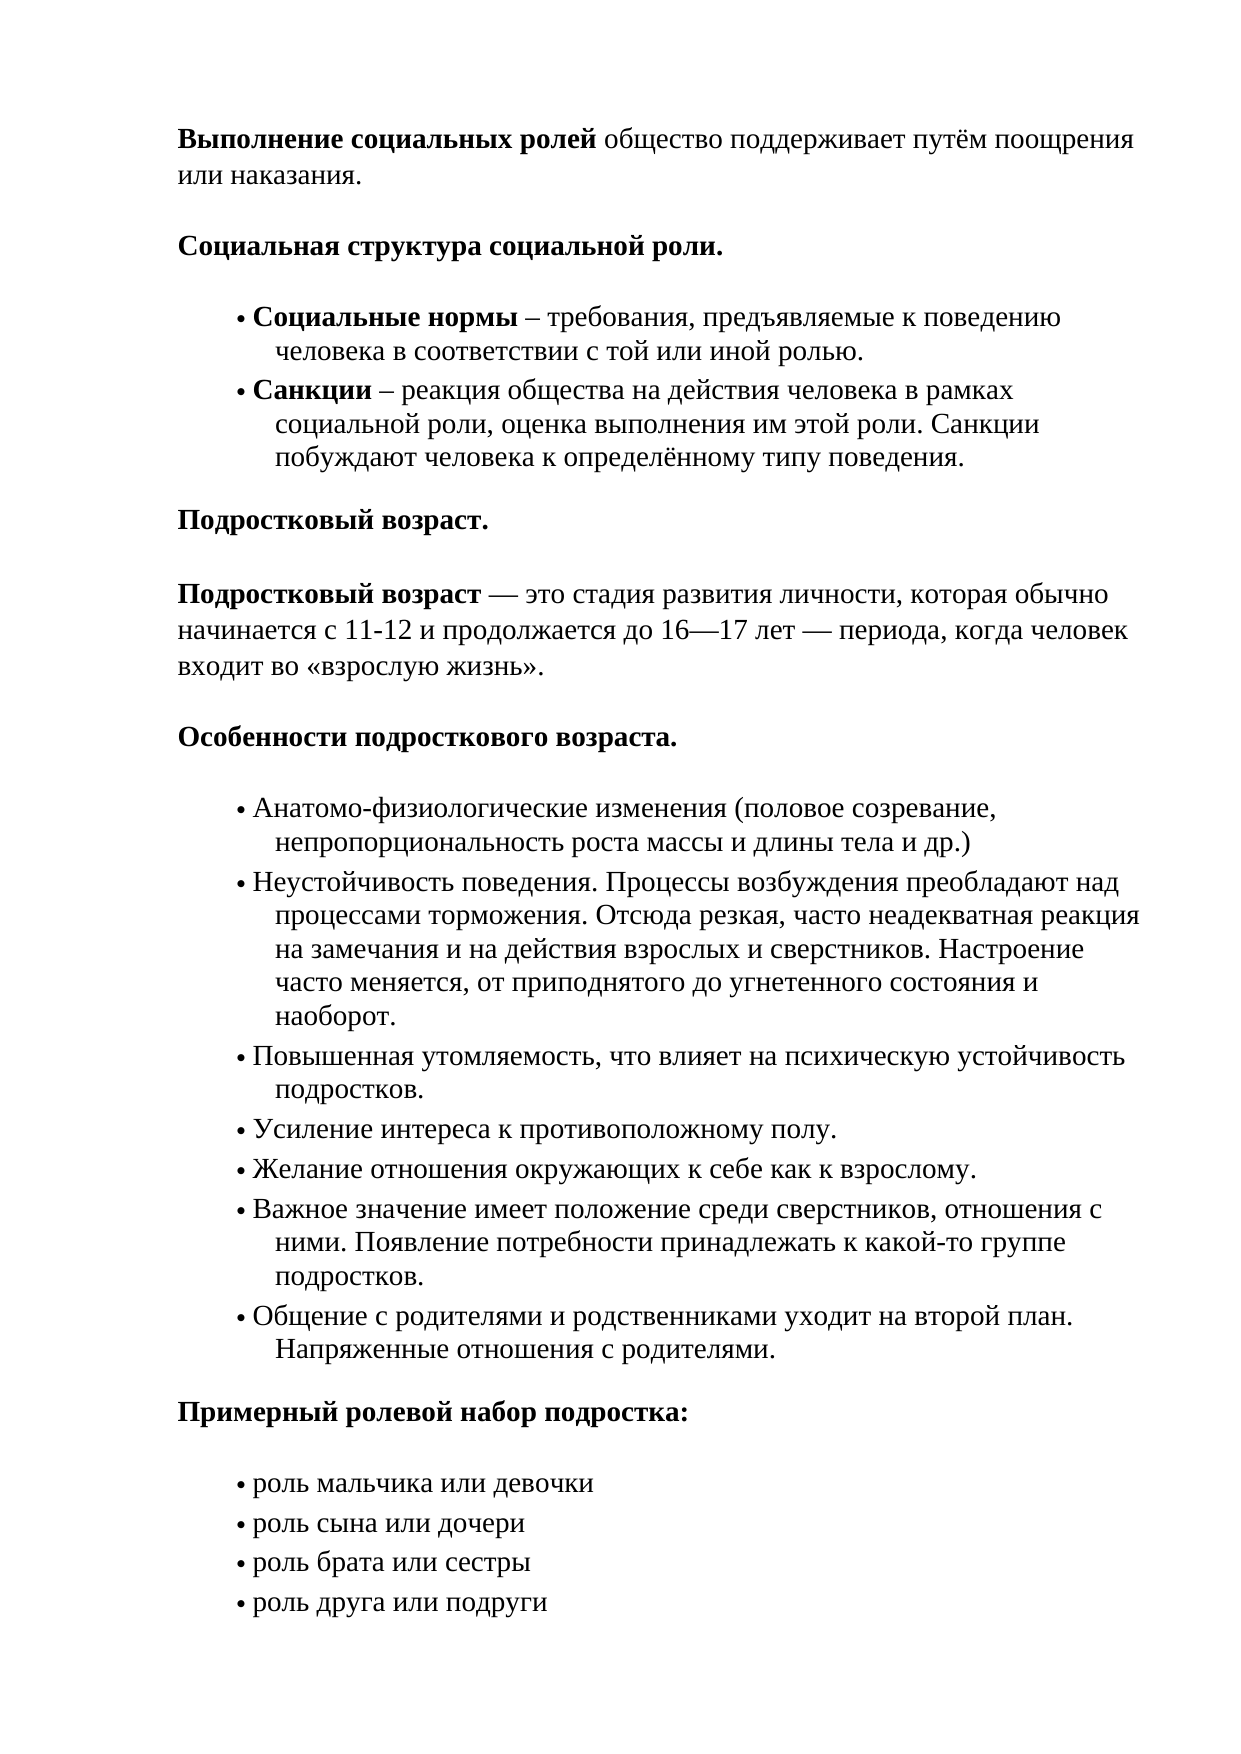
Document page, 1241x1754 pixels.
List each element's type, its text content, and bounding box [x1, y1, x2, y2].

text Подростковый возраст. [177, 502, 1152, 536]
text Особенности подросткового возраста. [177, 719, 1152, 753]
text Социальная структура социальной роли. [177, 228, 1152, 262]
text Примерный ролевой набор подростка: [177, 1394, 1152, 1427]
text Выполнение социальных ролей общество поддерживает путём поощрения или наказания. [177, 118, 1152, 191]
list Усиление интереса к противоположному полу. [237, 1111, 1152, 1145]
list Желание отношения окружающих к себе как к взрослому. [237, 1151, 1152, 1184]
list Важное значение имеет положение среди сверстников, отношения с ними. Появление потребности принадлежать к какой-то группе подростков. [237, 1191, 1152, 1291]
list роль друга или подруги [237, 1584, 1152, 1618]
list роль мальчика или девочки [237, 1465, 1152, 1498]
list Общение с родителями и родственниками уходит на второй план. Напряженные отношения с родителями. [237, 1298, 1152, 1365]
text Подростковый возраст — это стадия развития личности, которая обычно начинается с 11-12 и продолжается до 16—17 лет — периода, когда человек входит во «взрослую жизнь». [177, 573, 1152, 682]
list Социальные нормы – требования, предъявляемые к поведению человека в соответствии с той или иной ролью. [237, 299, 1152, 366]
list роль сына или дочери [237, 1505, 1152, 1538]
list Повышенная утомляемость, что влияет на психическую устойчивость подростков. [237, 1038, 1152, 1105]
list Санкции – реакция общества на действия человека в рамках социальной роли, оценка выполнения им этой роли. Санкции побуждают человека к определённому типу поведения. [237, 372, 1152, 473]
list роль брата или сестры [237, 1544, 1152, 1578]
list Анатомо-физиологические изменения (половое созревание, непропорциональность роста массы и длины тела и др.) [237, 791, 1152, 858]
list Неустойчивость поведения. Процессы возбуждения преобладают над процессами торможения. Отсюда резкая, часто неадекватная реакция на замечания и на действия взрослых и сверстников. Настроение часто меняется, от приподнятого до угнетенного состояния и наоборот. [237, 864, 1152, 1032]
